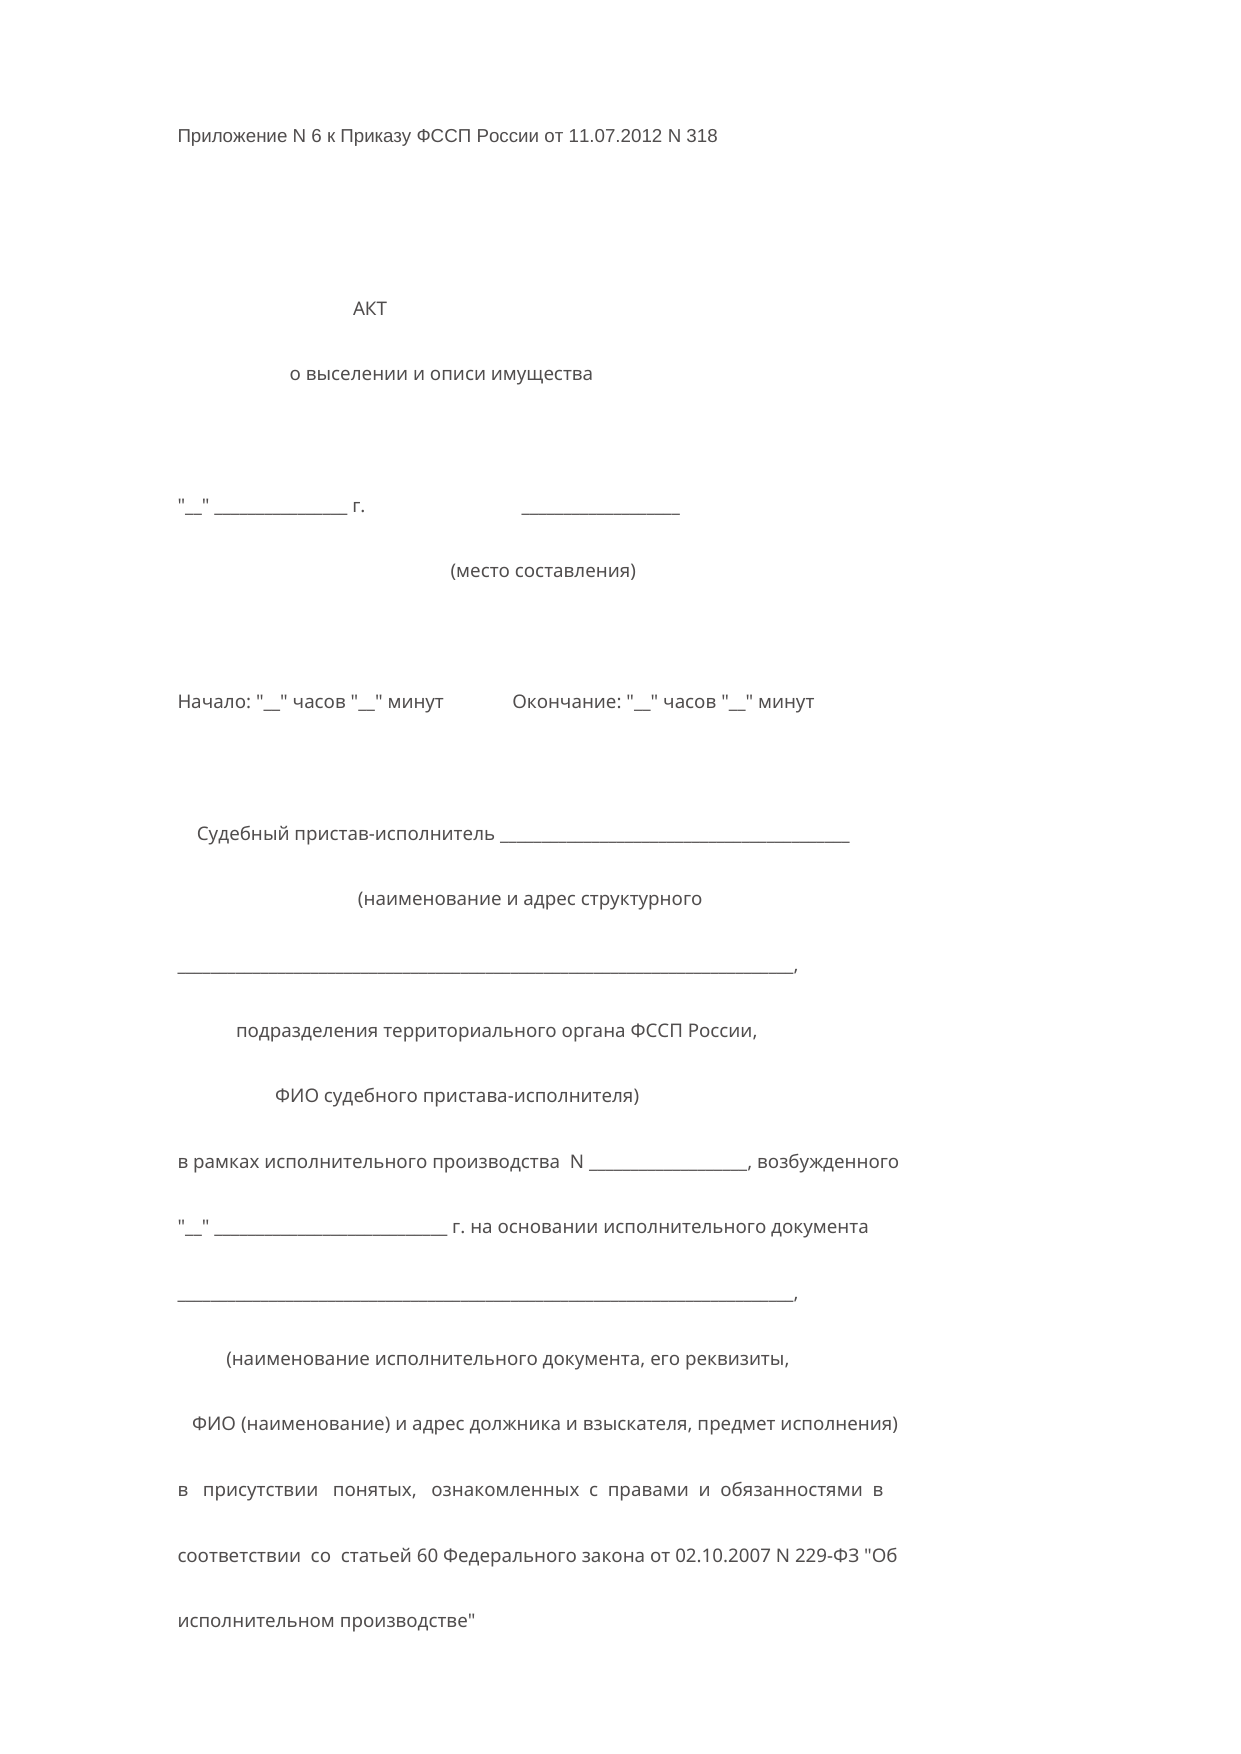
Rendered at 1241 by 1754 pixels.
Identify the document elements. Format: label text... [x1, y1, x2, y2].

text исполнительном производстве" [177, 1605, 1152, 1633]
text (наименование исполнительного документа, его реквизиты, [177, 1342, 1152, 1371]
text __________________________________________________________________________, [177, 949, 1152, 977]
text подразделения территориального органа ФССП России, [177, 1014, 1152, 1042]
text Судебный пристав-исполнитель __________________________________________ [177, 817, 1152, 846]
text соответствии со статьей 60 Федерального закона от 02.10.2007 N 229-ФЗ "Об [177, 1539, 1152, 1567]
text о выселении и описи имущества [177, 358, 1152, 386]
text в рамках исполнительного производства N ___________________, возбужденного [177, 1146, 1152, 1174]
text АКТ [177, 292, 1152, 321]
text (наименование и адрес структурного [177, 883, 1152, 911]
text (место составления) [177, 555, 1152, 583]
text "__" ________________ г. ___________________ [177, 489, 1152, 517]
text "__" ____________________________ г. на основании исполнительного документа [177, 1211, 1152, 1239]
text ФИО (наименование) и адрес должника и взыскателя, предмет исполнения) [177, 1408, 1152, 1436]
text Начало: "__" часов "__" минут Окончание: "__" часов "__" минут [177, 686, 1152, 714]
text Приложение N 6 к Приказу ФССП России от 11.07.2012 N 318 [177, 118, 1152, 146]
text __________________________________________________________________________, [177, 1277, 1152, 1305]
text ФИО судебного пристава-исполнителя) [177, 1080, 1152, 1108]
text в присутствии понятых, ознакомленных с правами и обязанностями в [177, 1474, 1152, 1502]
